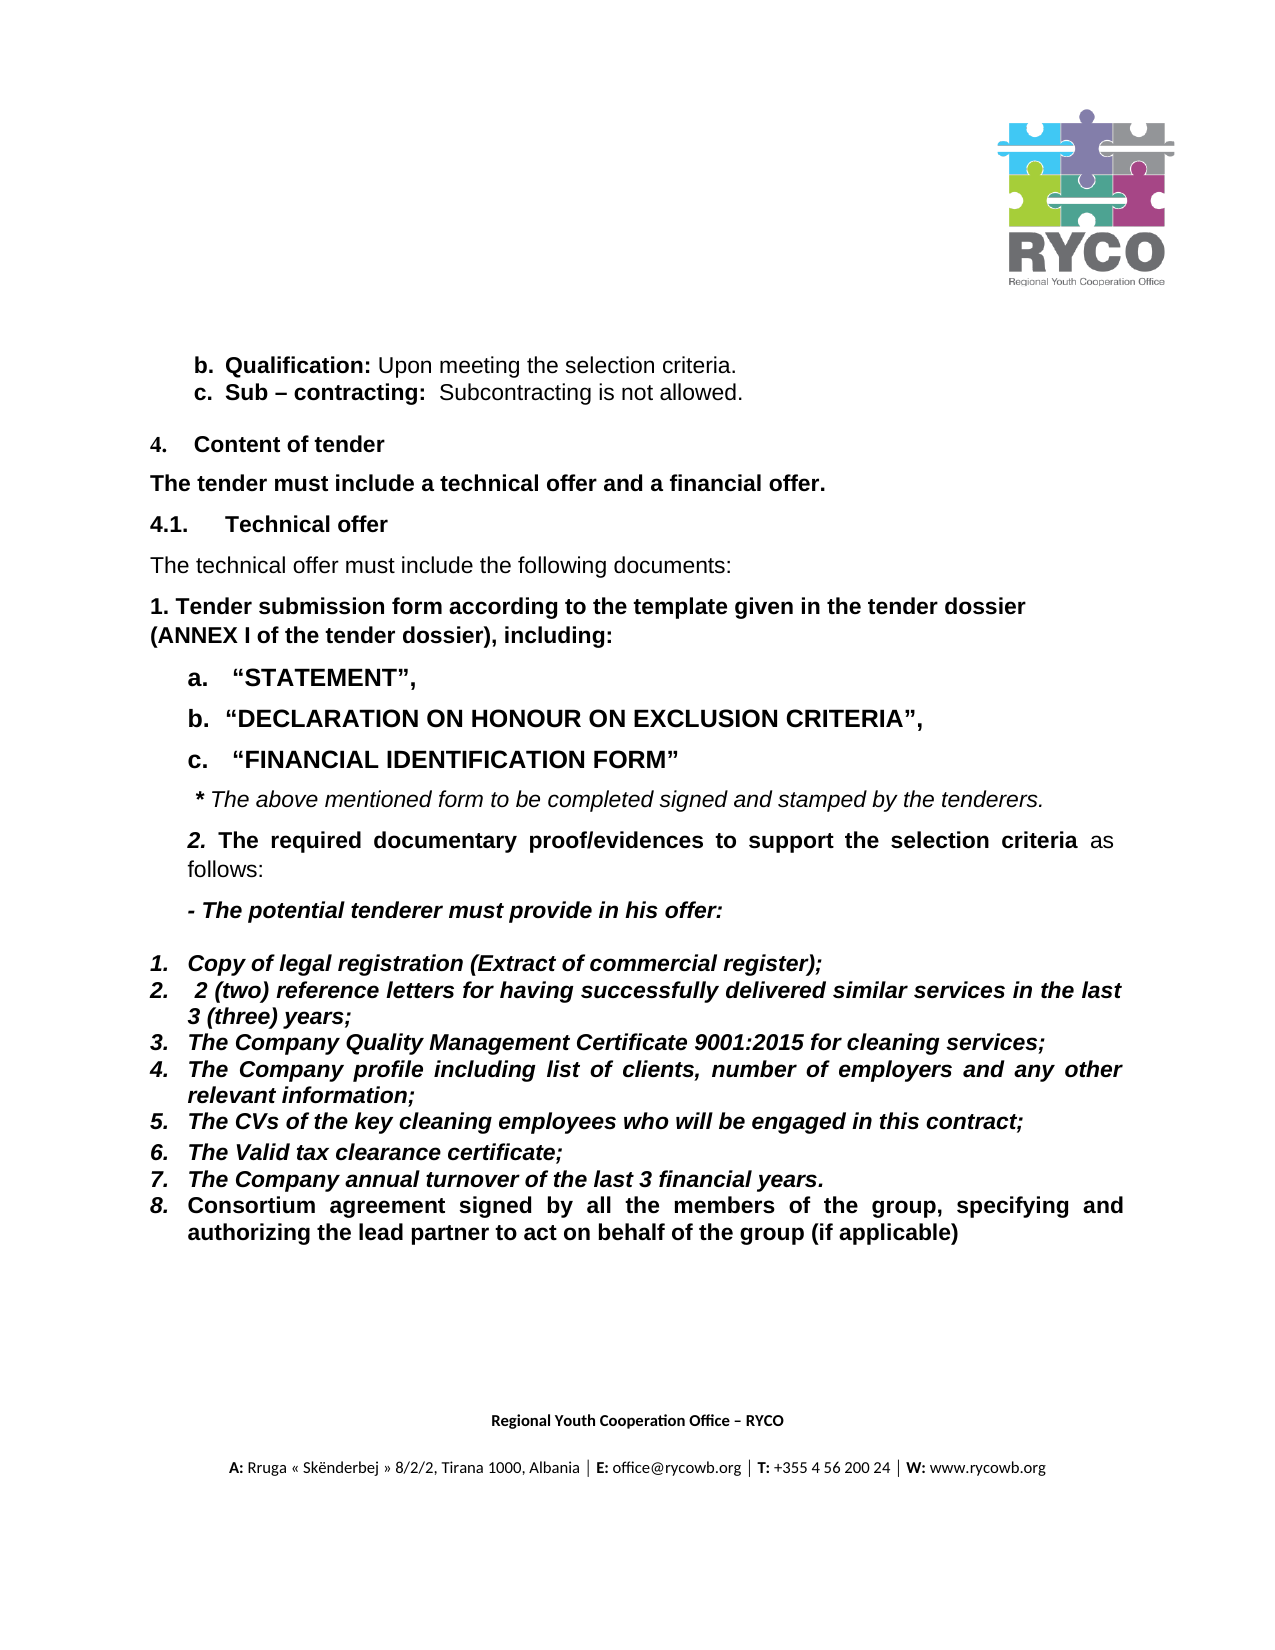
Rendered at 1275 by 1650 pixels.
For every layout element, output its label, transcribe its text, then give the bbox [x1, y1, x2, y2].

list “STATEMENT”, [187, 662, 1114, 691]
text The tender must include a technical offer and a financial offer. [150, 470, 1125, 497]
text 4.1. Technical offer [150, 511, 1125, 538]
list The CVs of the key cleaning employees who will be engaged in this contract; [150, 1108, 1125, 1135]
text 2. The required documentary proof/evidences to support the selection criteria as follows: [187, 827, 1114, 882]
list The Company Quality Management Certificate 9001:2015 for cleaning services; [150, 1029, 1125, 1056]
picture [996, 109, 1175, 284]
list 2 (two) reference letters for having successfully delivered similar services in the last 3 (three) years; [150, 977, 1125, 1029]
text 1. Tender submission form according to the template given in the tender dossier (ANNEX I of the tender dossier), including: [150, 593, 1114, 648]
list The Company annual turnover of the last 3 financial years. [150, 1166, 1125, 1192]
list Copy of legal registration (Extract of commercial register); [150, 950, 1125, 977]
list Sub – contracting: Subcontracting is not allowed. [194, 379, 1125, 405]
text The technical offer must include the following documents: [150, 552, 1125, 578]
list “DECLARATION ON HONOUR ON EXCLUSION CRITERIA”, [187, 704, 1114, 732]
list The Company profile including list of clients, number of employers and any other relevant information; [150, 1056, 1125, 1108]
list Content of tender [150, 431, 1125, 458]
list Consortium agreement signed by all the members of the group, specifying and authorizing the lead partner to act on behalf of the group (if applicable) [150, 1192, 1125, 1245]
list Qualification: Upon meeting the selection criteria. [194, 352, 1125, 379]
list The Valid tax clearance certificate; [150, 1139, 1125, 1166]
list “FINANCIAL IDENTIFICATION FORM” [187, 745, 1114, 774]
text * The above mentioned form to be completed signed and stamped by the tenderers. [187, 786, 1114, 813]
text - The potential tenderer must provide in his offer: [187, 897, 1114, 923]
